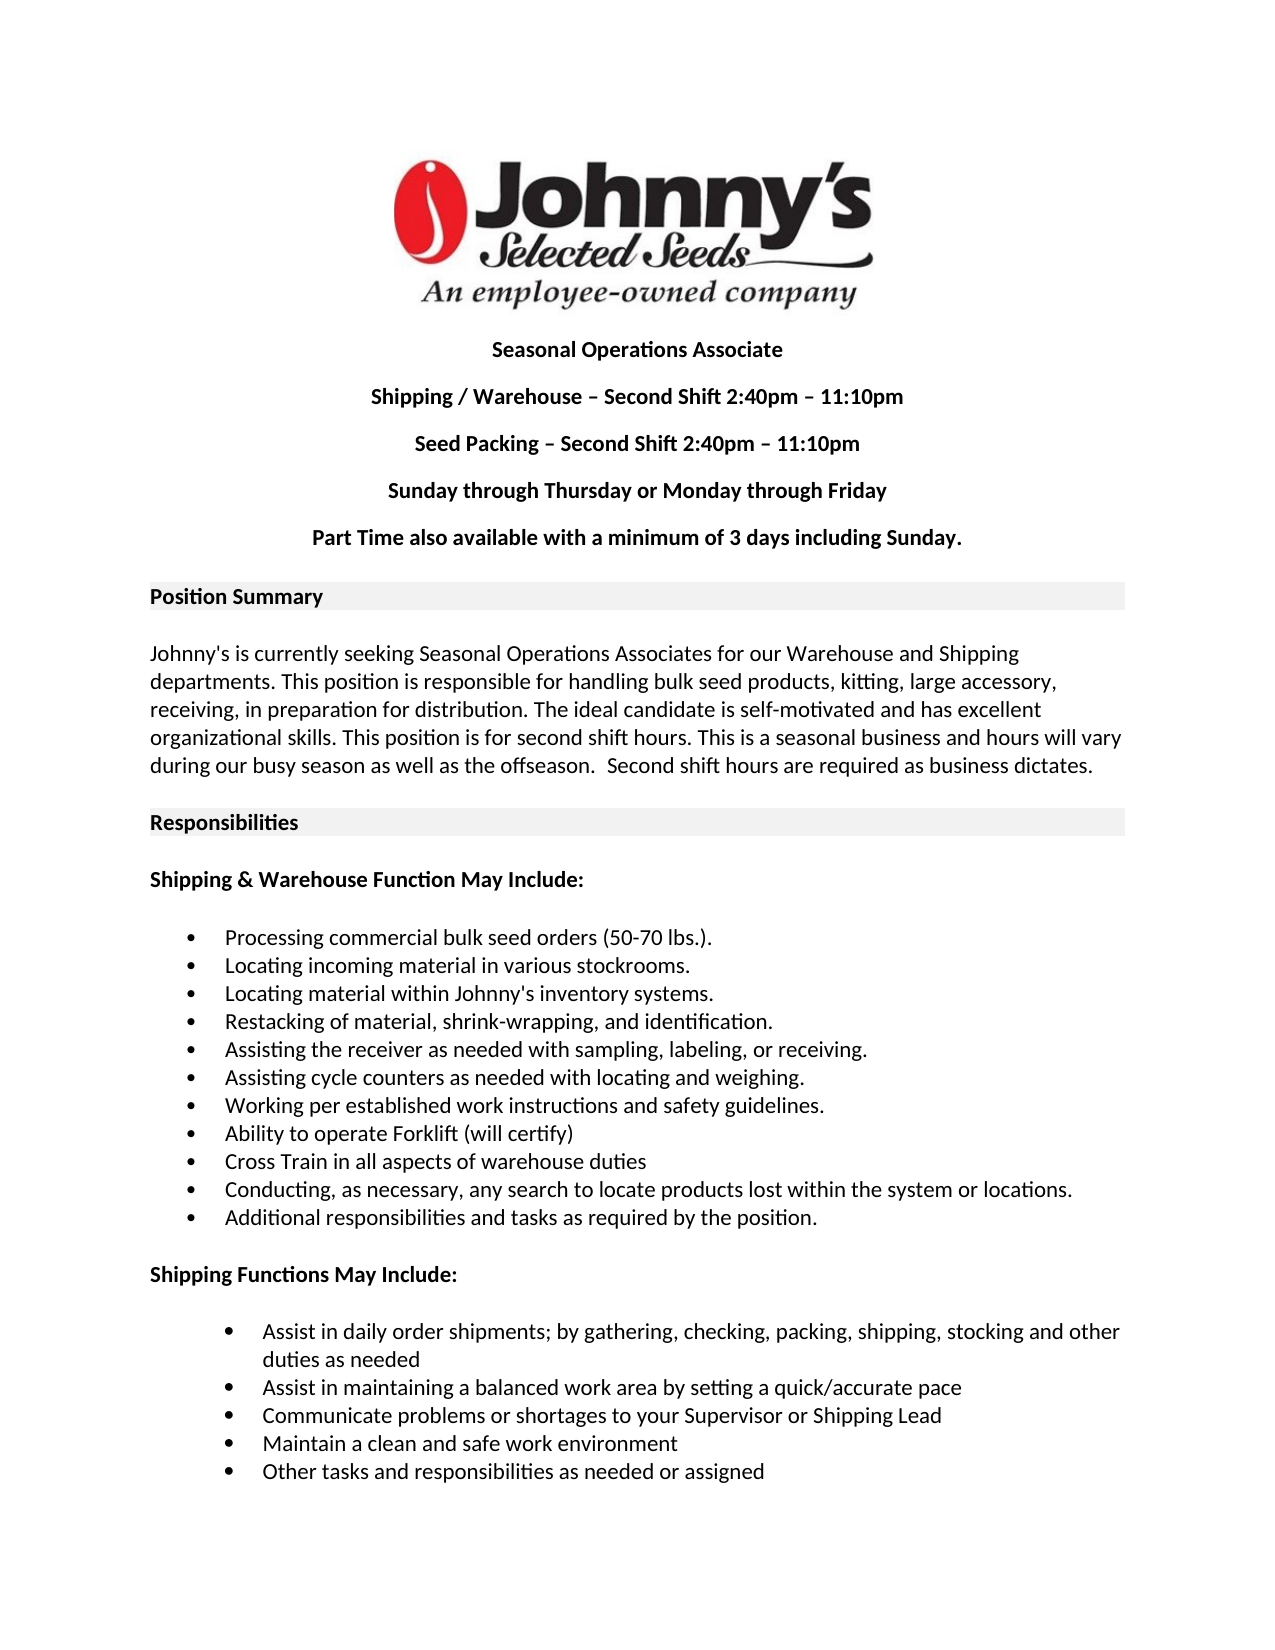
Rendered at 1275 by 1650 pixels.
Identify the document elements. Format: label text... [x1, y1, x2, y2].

list Processing commercial bulk seed orders (50-70 lbs.). [187, 923, 1125, 951]
list Locating incoming material in various stockrooms. [187, 951, 1125, 979]
list Ability to operate Forklift (will certify) [187, 1119, 1125, 1147]
list Conducting, as necessary, any search to locate products lost within the system or locations. [187, 1175, 1125, 1203]
text Position Summary [150, 582, 1125, 610]
picture [393, 150, 882, 317]
list Assist in daily order shipments; by gathering, checking, packing, shipping, stocking and other duties as needed [225, 1317, 1125, 1373]
text Johnny's is currently seeking Seasonal Operations Associates for our Warehouse and Shipping departments. This position is responsible for handling bulk seed products, kitting, large accessory, receiving, in preparation for distribution. The ideal candidate is self-motivated and has excellent organizational skills. This position is for second shift hours. This is a seasonal business and hours will vary during our busy season as well as the offseason. Second shift hours are required as business dictates. [150, 639, 1125, 779]
list Assist in maintaining a balanced work area by setting a quick/accurate pace [225, 1373, 1125, 1401]
text Shipping & Warehouse Function May Include: [150, 866, 1125, 894]
list Restacking of material, shrink-wrapping, and identification. [187, 1007, 1125, 1035]
text Sunday through Thursday or Monday through Friday [150, 476, 1125, 504]
text Shipping / Warehouse – Second Shift 2:40pm – 11:10pm [150, 382, 1125, 410]
list Working per established work instructions and safety guidelines. [187, 1091, 1125, 1119]
list Assisting the receiver as needed with sampling, labeling, or receiving. [187, 1035, 1125, 1063]
list Communicate problems or shortages to your Supervisor or Shipping Lead [225, 1401, 1125, 1429]
list Locating material within Johnny's inventory systems. [187, 979, 1125, 1007]
list Maintain a clean and safe work environment [225, 1429, 1125, 1457]
list Additional responsibilities and tasks as required by the position. [187, 1203, 1125, 1231]
text Part Time also available with a minimum of 3 days including Sunday. [150, 523, 1125, 551]
text Seed Packing – Second Shift 2:40pm – 11:10pm [150, 429, 1125, 457]
list Assisting cycle counters as needed with locating and weighing. [187, 1063, 1125, 1091]
text Shipping Functions May Include: [150, 1260, 1125, 1288]
text Responsibilities [150, 808, 1125, 836]
list Other tasks and responsibilities as needed or assigned [225, 1457, 1125, 1486]
list Cross Train in all aspects of warehouse duties [187, 1147, 1125, 1175]
text Seasonal Operations Associate [150, 335, 1125, 363]
